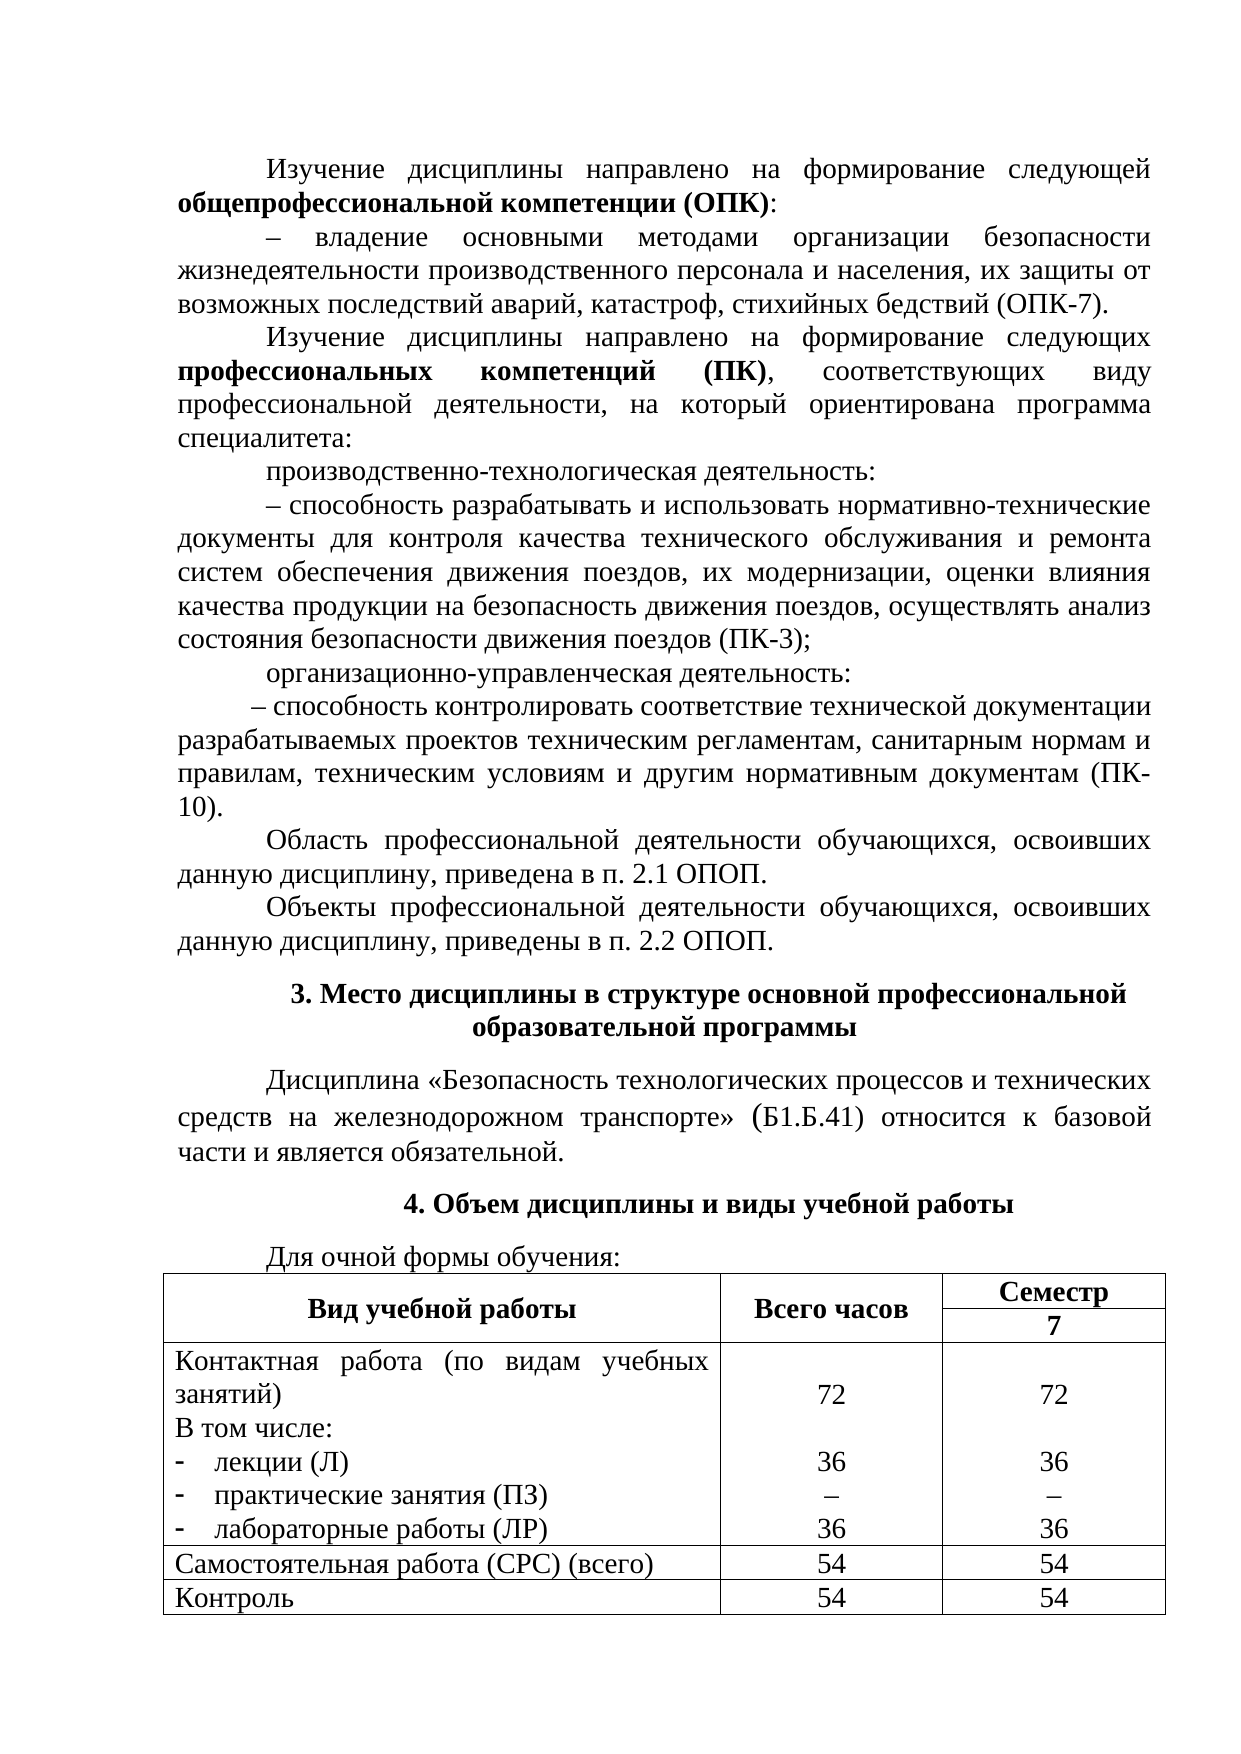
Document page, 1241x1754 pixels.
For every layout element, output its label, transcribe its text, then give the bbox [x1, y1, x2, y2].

table_cell 54 [943, 1580, 1165, 1614]
text Для очной формы обучения: [177, 1239, 1152, 1273]
text – способность контролировать соответствие технической документации разрабатываемых проектов техническим регламентам, санитарным нормам и правилам, техническим условиям и другим нормативным документам (ПК-10). [177, 688, 1152, 822]
table_cell Контроль [164, 1580, 720, 1614]
table_cell 54 [943, 1546, 1165, 1579]
text производственно-технологическая деятельность: [177, 453, 1152, 487]
table_cell 7 [943, 1309, 1165, 1342]
table_cell 54 [721, 1546, 942, 1579]
text Дисциплина «Безопасность технологических процессов и технических средств на железнодорожном транспорте» (Б1.Б.41) относится к базовой части и является обязательной. [177, 1062, 1152, 1167]
table_cell Самостоятельная работа (СРС) (всего) [164, 1546, 720, 1579]
text – способность разрабатывать и использовать нормативно-технические документы для контроля качества технического обслуживания и ремонта систем обеспечения движения поездов, их модернизации, оценки влияния качества продукции на безопасность движения поездов, осуществлять анализ состояния безопасности движения поездов (ПК-3); [177, 487, 1152, 655]
table_cell 72 36 – 36 [721, 1343, 942, 1545]
table_header Семестр [943, 1274, 1165, 1307]
table_header Всего часов [721, 1274, 942, 1342]
text 3. Место дисциплины в структуре основной профессиональной образовательной программы [177, 976, 1152, 1043]
table_cell 54 [721, 1580, 942, 1614]
text Область профессиональной деятельности обучающихся, освоивших данную дисциплину, приведена в п. 2.1 ОПОП. [177, 822, 1152, 889]
text Объекты профессиональной деятельности обучающихся, освоивших данную дисциплину, приведены в п. 2.2 ОПОП. [177, 889, 1152, 957]
text организационно-управленческая деятельность: [177, 655, 1152, 688]
table_header Вид учебной работы [164, 1274, 720, 1342]
table_cell 72 36 – 36 [943, 1343, 1165, 1545]
text Изучение дисциплины направлено на формирование следующей общепрофессиональной компетенции (ОПК): [177, 152, 1152, 219]
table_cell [164, 1343, 720, 1545]
text – владение основными методами организации безопасности жизнедеятельности производственного персонала и населения, их защиты от возможных последствий аварий, катастроф, стихийных бедствий (ОПК-7). [177, 219, 1152, 319]
text 4. Объем дисциплины и виды учебной работы [177, 1187, 1152, 1220]
text Изучение дисциплины направлено на формирование следующих профессиональных компетенций (ПК), соответствующих виду профессиональной деятельности, на который ориентирована программа специалитета: [177, 319, 1152, 453]
